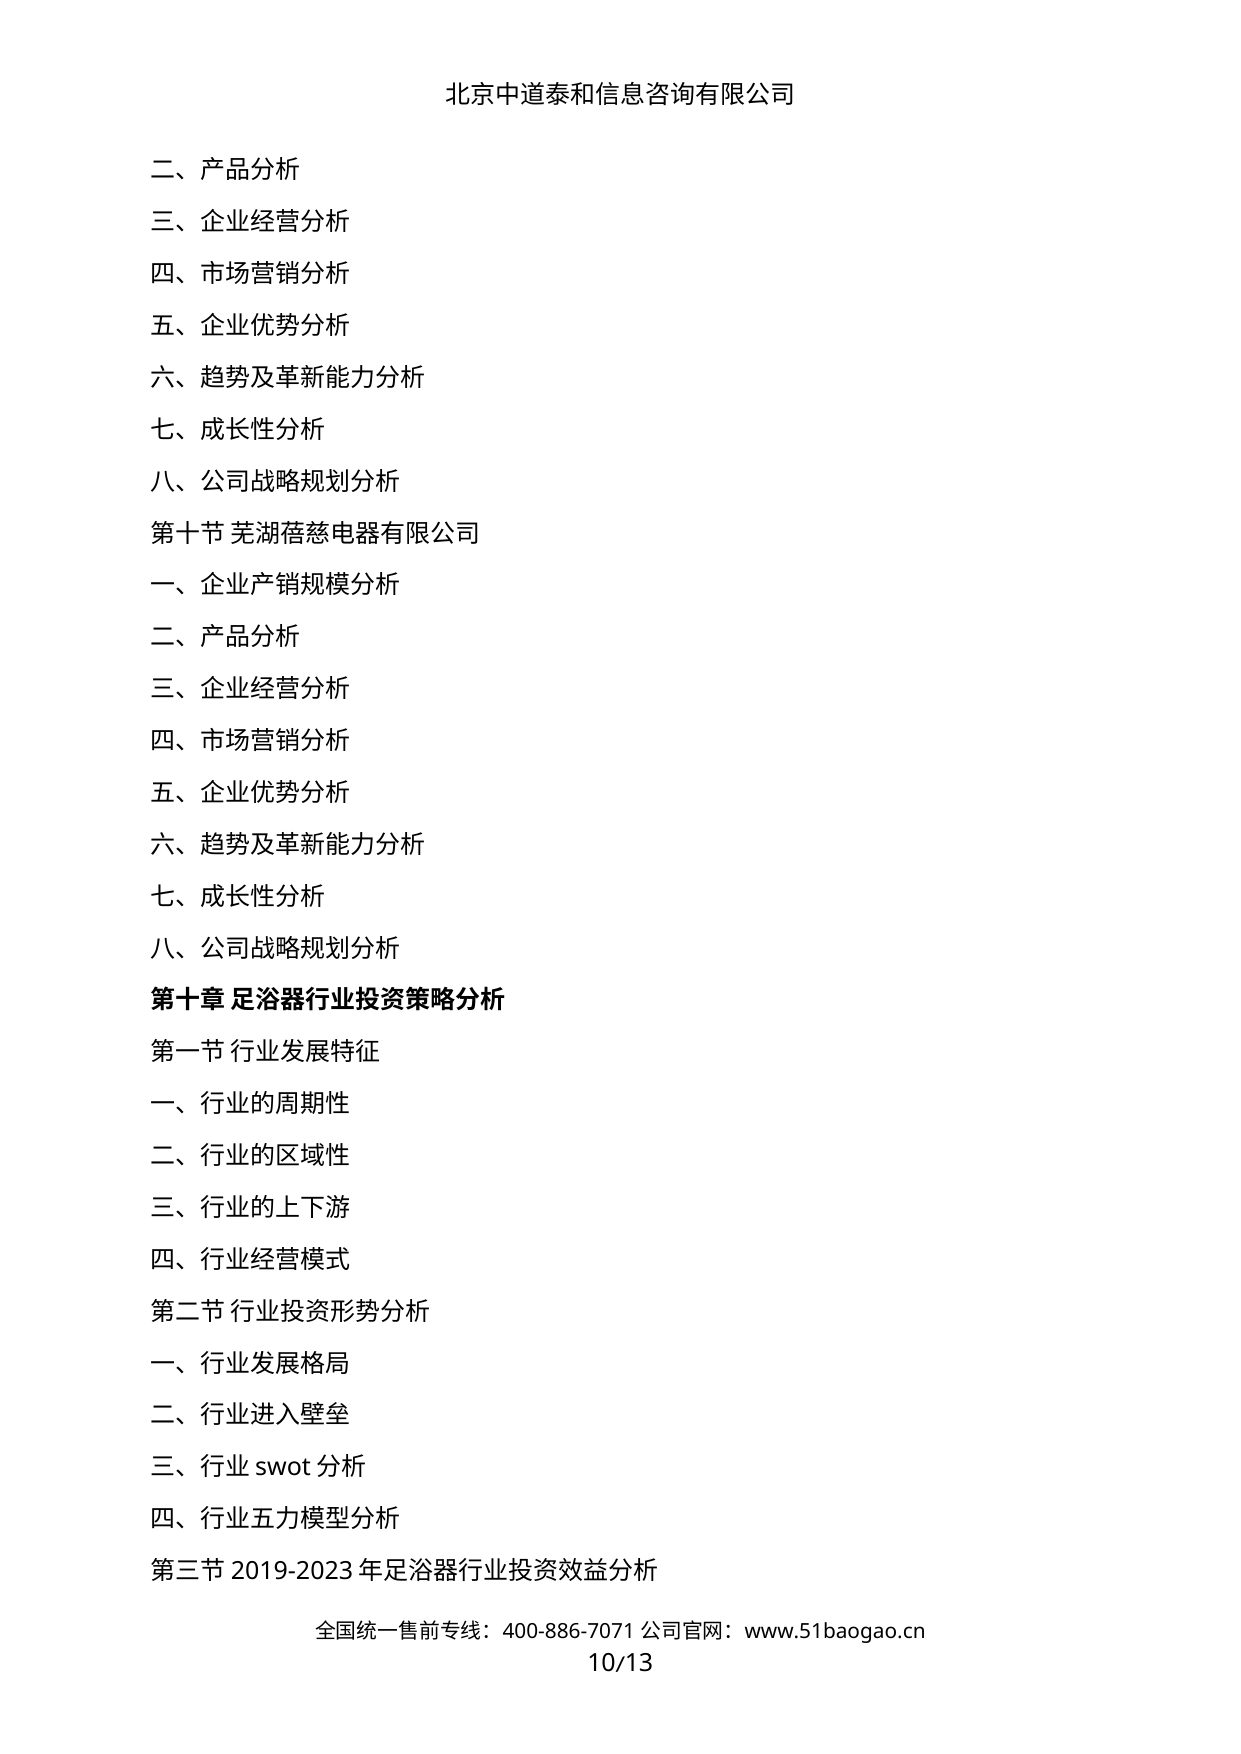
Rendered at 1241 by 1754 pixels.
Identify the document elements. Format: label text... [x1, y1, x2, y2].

text 一、行业的周期性 [150, 1084, 1090, 1120]
text 第十节 芜湖蓓慈电器有限公司 [150, 513, 1090, 549]
text 四、市场营销分析 [150, 721, 1090, 757]
text 三、行业的上下游 [150, 1187, 1090, 1224]
text 八、公司战略规划分析 [150, 928, 1090, 964]
text 第三节 2019-2023年足浴器行业投资效益分析 [150, 1551, 1090, 1587]
text 四、行业经营模式 [150, 1239, 1090, 1276]
text 五、企业优势分析 [150, 772, 1090, 809]
text 二、行业进入壁垒 [150, 1395, 1090, 1431]
text 四、行业五力模型分析 [150, 1499, 1090, 1535]
text 三、行业swot分析 [150, 1447, 1090, 1483]
text 五、企业优势分析 [150, 306, 1090, 342]
text 二、产品分析 [150, 617, 1090, 653]
text 第十章 足浴器行业投资策略分析 [150, 980, 1090, 1016]
text 七、成长性分析 [150, 876, 1090, 912]
text 四、市场营销分析 [150, 254, 1090, 290]
text 六、趋势及革新能力分析 [150, 357, 1090, 394]
text 三、企业经营分析 [150, 669, 1090, 705]
text 二、产品分析 [150, 150, 1090, 186]
text 第二节 行业投资形势分析 [150, 1291, 1090, 1327]
text 六、趋势及革新能力分析 [150, 824, 1090, 861]
text 一、企业产销规模分析 [150, 565, 1090, 601]
text 二、行业的区域性 [150, 1136, 1090, 1172]
text 七、成长性分析 [150, 409, 1090, 446]
text 一、行业发展格局 [150, 1343, 1090, 1379]
text 三、企业经营分析 [150, 202, 1090, 238]
text 第一节 行业发展特征 [150, 1032, 1090, 1068]
text 八、公司战略规划分析 [150, 461, 1090, 497]
